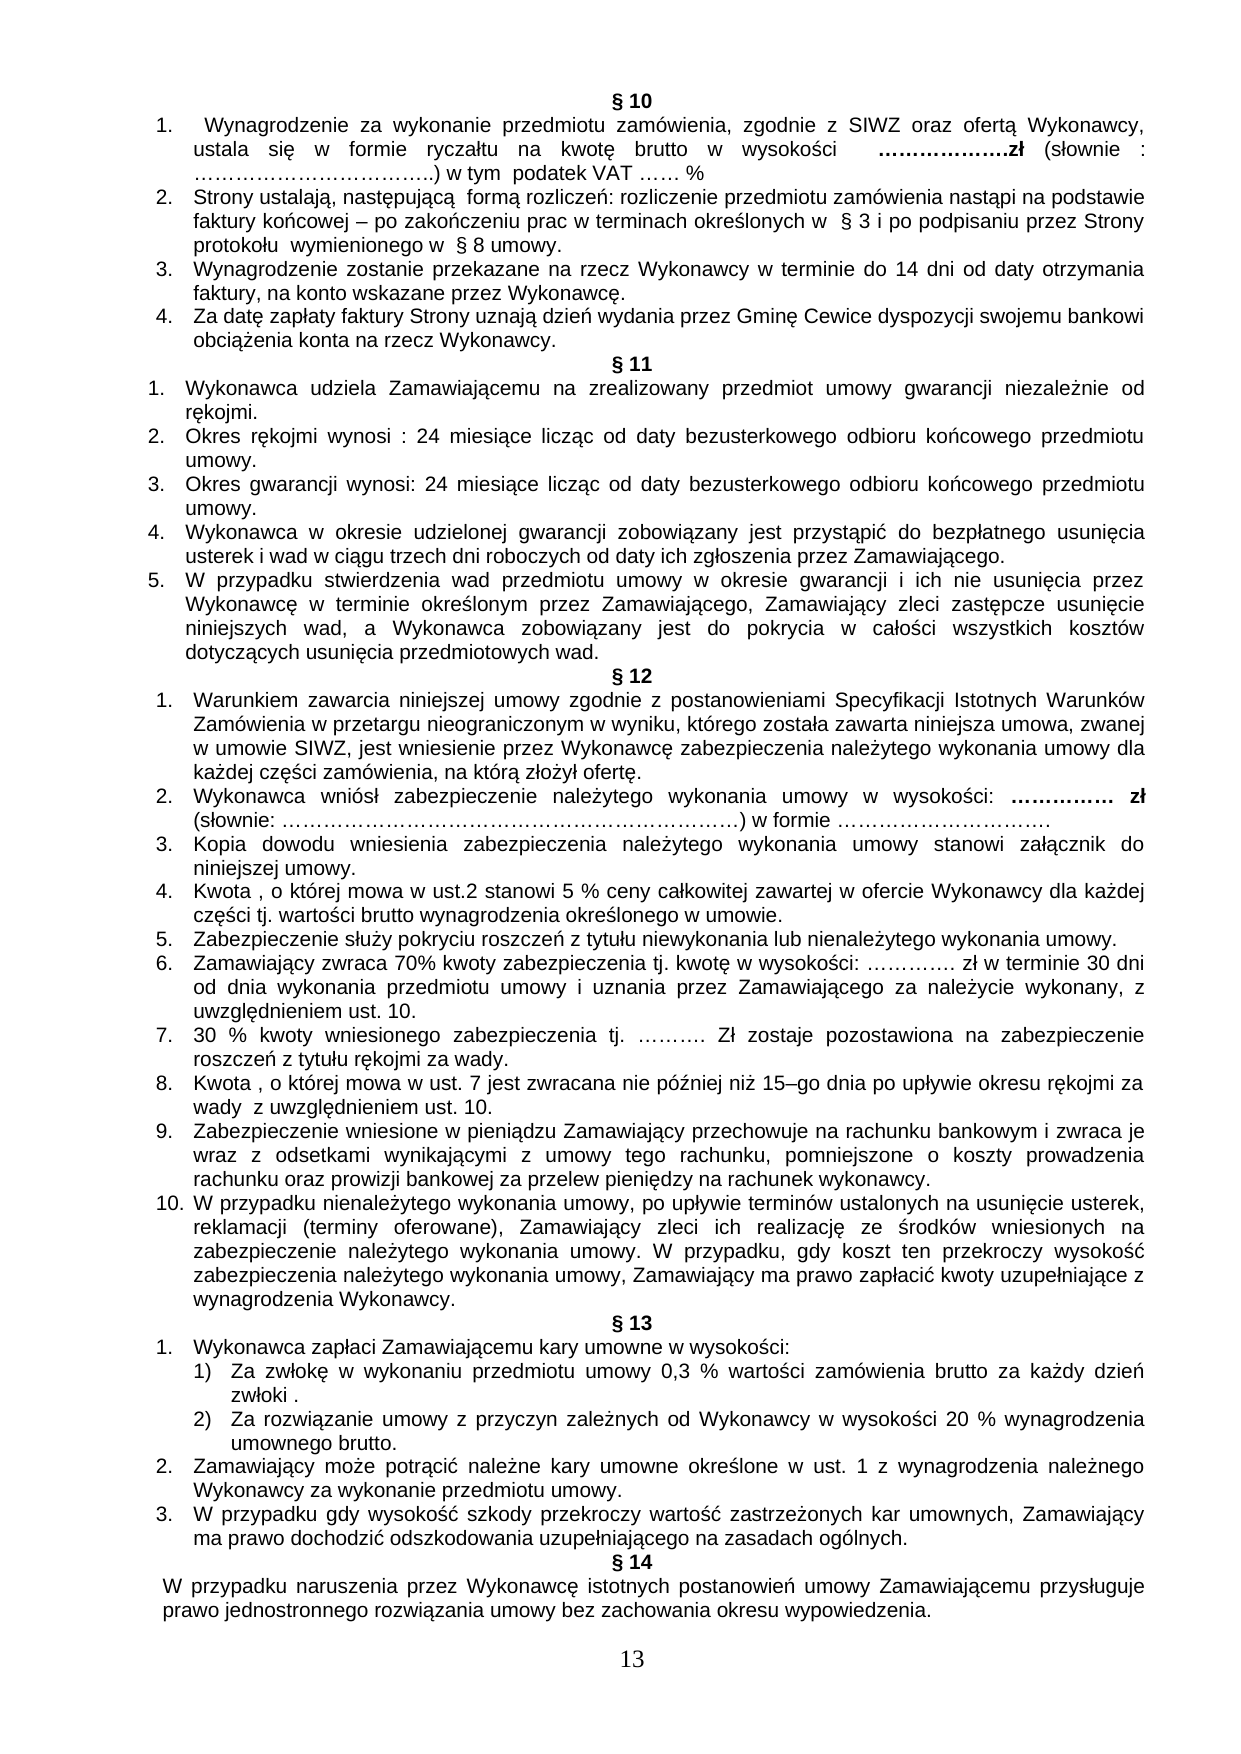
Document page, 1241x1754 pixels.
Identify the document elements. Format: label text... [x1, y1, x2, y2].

text W przypadku naruszenia przez Wykonawcę istotnych postanowień umowy Zamawiającemu przysługuje prawo jednostronnego rozwiązania umowy bez zachowania okresu wypowiedzenia. [162, 1574, 1146, 1622]
list Wykonawca w okresie udzielonej gwarancji zobowiązany jest przystąpić do bezpłatnego usunięcia usterek i wad w ciągu trzech dni roboczych od daty ich zgłoszenia przez Zamawiającego. [148, 520, 1146, 568]
list Wykonawca zapłaci Zamawiającemu kary umowne w wysokości: [156, 1334, 1146, 1358]
list W przypadku nienależytego wykonania umowy, po upływie terminów ustalonych na usunięcie usterek, reklamacji (terminy oferowane), Zamawiający zleci ich realizację ze środków wniesionych na zabezpieczenie należytego wykonania umowy. W przypadku, gdy koszt ten przekroczy wysokość zabezpieczenia należytego wykonania umowy, Zamawiający ma prawo zapłacić kwoty uzupełniające z wynagrodzenia Wykonawcy. [156, 1191, 1146, 1311]
list W przypadku stwierdzenia wad przedmiotu umowy w okresie gwarancji i ich nie usunięcia przez Wykonawcę w terminie określonym przez Zamawiającego, Zamawiający zleci zastępcze usunięcie niniejszych wad, a Wykonawca zobowiązany jest do pokrycia w całości wszystkich kosztów dotyczących usunięcia przedmiotowych wad. [148, 568, 1146, 664]
text § 13 [118, 1311, 1146, 1334]
list Kopia dowodu wniesienia zabezpieczenia należytego wykonania umowy stanowi załącznik do niniejszej umowy. [156, 831, 1146, 879]
text § 14 [118, 1550, 1146, 1574]
list Kwota , o której mowa w ust. 7 jest zwracana nie później niż 15–go dnia po upływie okresu rękojmi za wady z uwzględnieniem ust. 10. [156, 1071, 1146, 1119]
list 30 % kwoty wniesionego zabezpieczenia tj. ………. Zł zostaje pozostawiona na zabezpieczenie roszczeń z tytułu rękojmi za wady. [156, 1023, 1146, 1071]
list Warunkiem zawarcia niniejszej umowy zgodnie z postanowieniami Specyfikacji Istotnych Warunków Zamówienia w przetargu nieograniczonym w wyniku, którego została zawarta niniejsza umowa, zwanej w umowie SIWZ, jest wniesienie przez Wykonawcę zabezpieczenia należytego wykonania umowy dla każdej części zamówienia, na którą złożył ofertę. [156, 688, 1146, 783]
list Zabezpieczenie wniesione w pieniądzu Zamawiający przechowuje na rachunku bankowym i zwraca je wraz z odsetkami wynikającymi z umowy tego rachunku, pomniejszone o koszty prowadzenia rachunku oraz prowizji bankowej za przelew pieniędzy na rachunek wykonawcy. [156, 1119, 1146, 1191]
list Wynagrodzenie zostanie przekazane na rzecz Wykonawcy w terminie do 14 dni od daty otrzymania faktury, na konto wskazane przez Wykonawcę. [156, 256, 1146, 304]
list Okres gwarancji wynosi: 24 miesiące licząc od daty bezusterkowego odbioru końcowego przedmiotu umowy. [148, 472, 1146, 520]
list Wynagrodzenie za wykonanie przedmiotu zamówienia, zgodnie z SIWZ oraz ofertą Wykonawcy, ustala się w formie ryczałtu na kwotę brutto w wysokości ……………….zł (słownie : ……………………………..) w tym podatek VAT …… % [156, 113, 1146, 184]
list Kwota , o której mowa w ust.2 stanowi 5 % ceny całkowitej zawartej w ofercie Wykonawcy dla każdej części tj. wartości brutto wynagrodzenia określonego w umowie. [156, 879, 1146, 927]
list Za rozwiązanie umowy z przyczyn zależnych od Wykonawcy w wysokości 20 % wynagrodzenia umownego brutto. [193, 1406, 1146, 1454]
list Zabezpieczenie służy pokryciu roszczeń z tytułu niewykonania lub nienależytego wykonania umowy. [156, 927, 1146, 951]
list Wykonawca udziela Zamawiającemu na zrealizowany przedmiot umowy gwarancji niezależnie od rękojmi. [148, 376, 1146, 424]
text § 12 [118, 664, 1146, 688]
list Strony ustalają, następującą formą rozliczeń: rozliczenie przedmiotu zamówienia nastąpi na podstawie faktury końcowej – po zakończeniu prac w terminach określonych w § 3 i po podpisaniu przez Strony protokołu wymienionego w § 8 umowy. [156, 184, 1146, 256]
list Okres rękojmi wynosi : 24 miesiące licząc od daty bezusterkowego odbioru końcowego przedmiotu umowy. [148, 424, 1146, 472]
list Za datę zapłaty faktury Strony uznają dzień wydania przez Gminę Cewice dyspozycji swojemu bankowi obciążenia konta na rzecz Wykonawcy. [156, 304, 1146, 352]
list Wykonawca wniósł zabezpieczenie należytego wykonania umowy w wysokości: …………… zł (słownie: …………………………………………………………) w formie …………………………. [156, 783, 1146, 831]
text § 11 [118, 352, 1146, 376]
list Zamawiający może potrącić należne kary umowne określone w ust. 1 z wynagrodzenia należnego Wykonawcy za wykonanie przedmiotu umowy. [156, 1454, 1146, 1502]
list Zamawiający zwraca 70% kwoty zabezpieczenia tj. kwotę w wysokości: …………. zł w terminie 30 dni od dnia wykonania przedmiotu umowy i uznania przez Zamawiającego za należycie wykonany, z uwzględnieniem ust. 10. [156, 951, 1146, 1023]
list Za zwłokę w wykonaniu przedmiotu umowy 0,3 % wartości zamówienia brutto za każdy dzień zwłoki . [193, 1358, 1146, 1406]
list W przypadku gdy wysokość szkody przekroczy wartość zastrzeżonych kar umownych, Zamawiający ma prawo dochodzić odszkodowania uzupełniającego na zasadach ogólnych. [156, 1502, 1146, 1550]
text § 10 [118, 89, 1146, 113]
